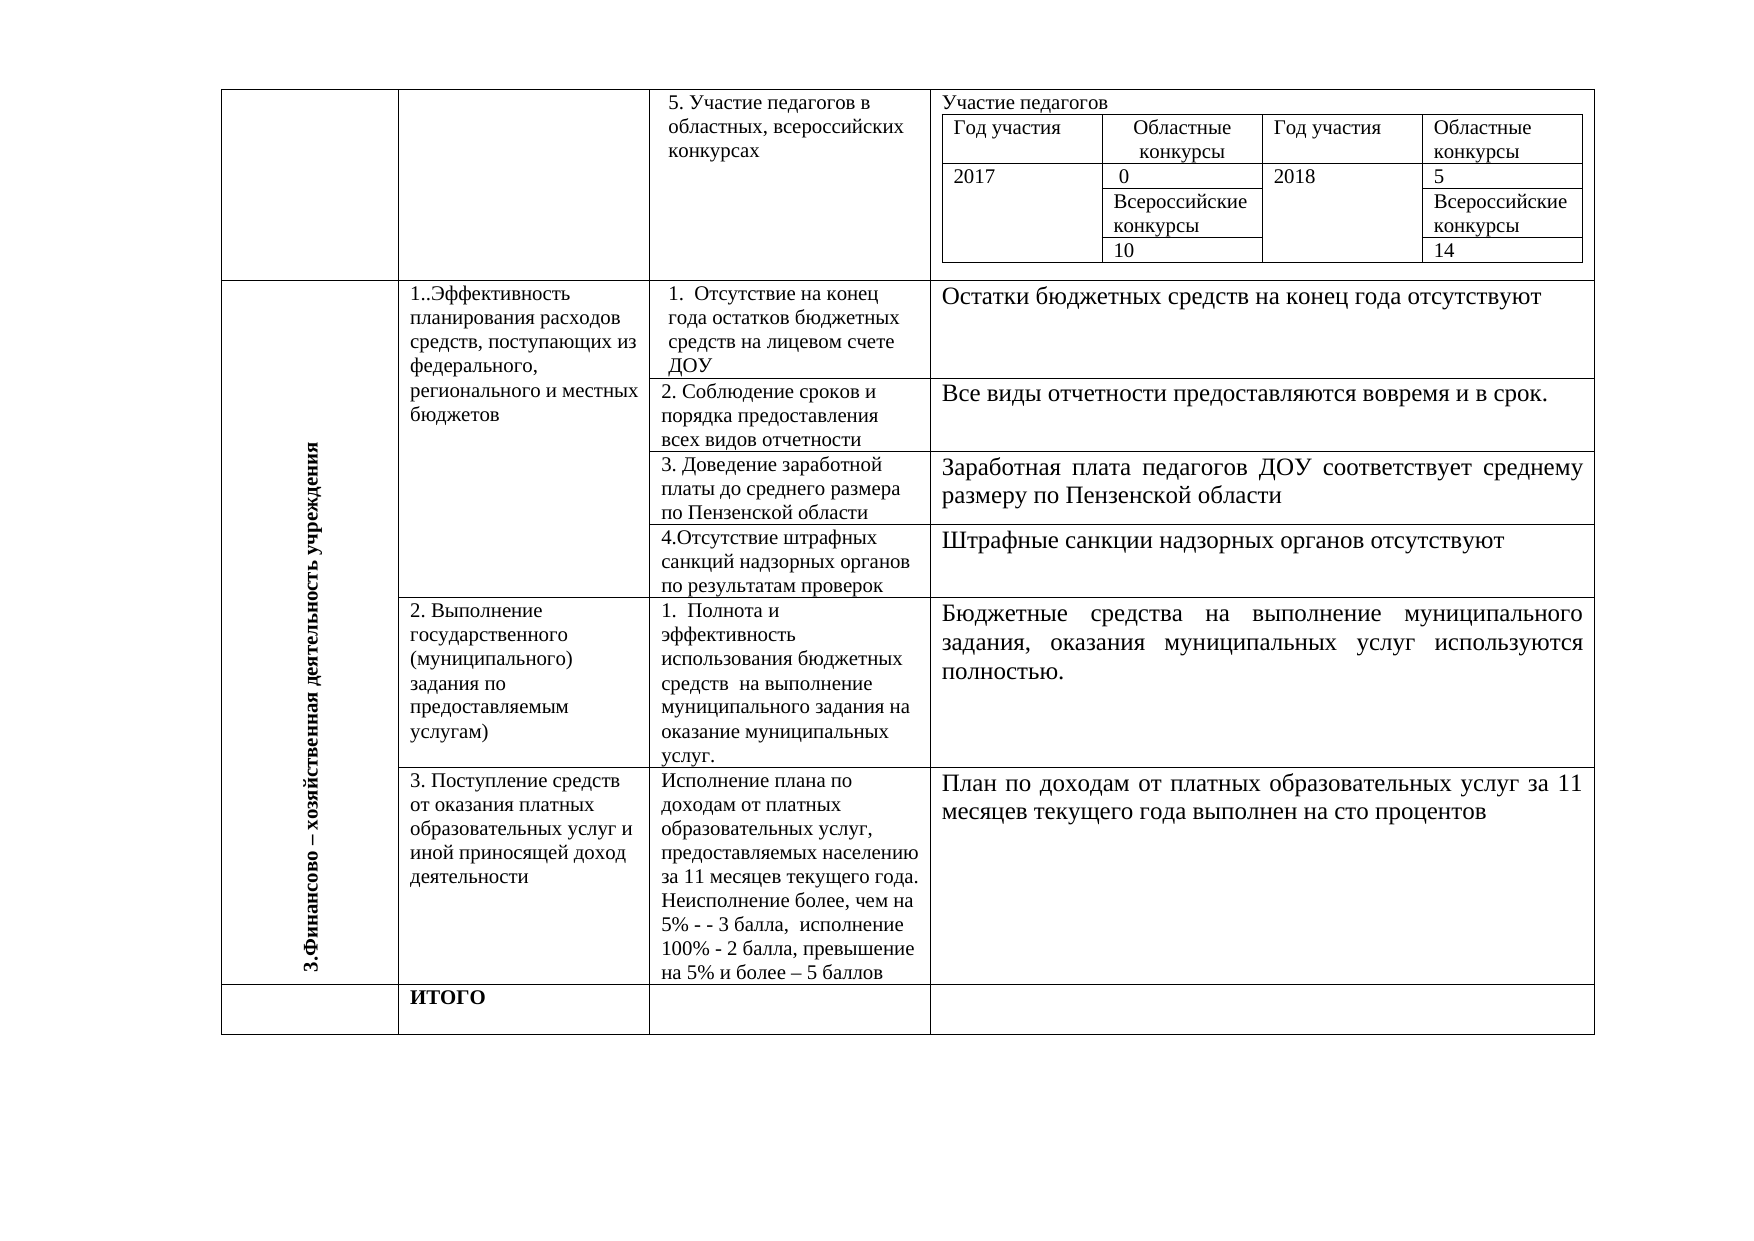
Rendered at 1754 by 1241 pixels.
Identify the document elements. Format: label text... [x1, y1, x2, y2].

table_cell Все виды отчетности предоставляются вовремя и в срок. [931, 379, 1594, 451]
table_cell 3. Доведение заработной платы до среднего размера по Пензенской области [650, 452, 930, 524]
table_cell [931, 985, 1594, 1033]
table_cell 1. Отсутствие на конец года остатков бюджетных средств на лицевом счете ДОУ [650, 281, 930, 377]
table_cell 1. Полнота и эффективность использования бюджетных средств на выполнение муниципального задания на оказание муниципальных услуг. [650, 598, 930, 767]
table_cell Участие педагогов [931, 90, 1594, 280]
table_cell 2. Соблюдение сроков и порядка предоставления всех видов отчетности [650, 379, 930, 451]
table_cell 1..Эффективность планирования расходов средств, поступающих из федерального, регионального и местных бюджетов [399, 281, 649, 597]
table_cell 2. Выполнение государственного (муниципального) задания по предоставляемым услугам) [399, 598, 649, 767]
table_cell План по доходам от платных образовательных услуг за 11 месяцев текущего года выполнен на сто процентов [931, 768, 1594, 984]
table_cell 3.Финансово – хозяйственная деятельность учреждения [222, 281, 398, 984]
table_cell Заработная плата педагогов ДОУ соответствует среднему размеру по Пензенской области [931, 452, 1594, 524]
table_cell ИТОГО [399, 985, 649, 1033]
table_cell Бюджетные средства на выполнение муниципального задания, оказания муниципальных услуг используются полностью. [931, 598, 1594, 767]
table_cell 5. Участие педагогов в областных, всероссийских конкурсах [650, 90, 930, 280]
table_cell 4.Отсутствие штрафных санкций надзорных органов по результатам проверок [650, 525, 930, 597]
table_cell 3. Поступление средств от оказания платных образовательных услуг и иной приносящей доход деятельности [399, 768, 649, 984]
table_cell Остатки бюджетных средств на конец года отсутствуют [931, 281, 1594, 377]
table_cell Исполнение плана по доходам от платных образовательных услуг, предоставляемых населению за 11 месяцев текущего года. Неисполнение более, чем на 5% - - 3 балла, исполнение 100% - 2 балла, превышение на 5% и более – 5 баллов [650, 768, 930, 984]
table_cell Штрафные санкции надзорных органов отсутствуют [931, 525, 1594, 597]
table_cell [222, 985, 398, 1033]
table_cell [650, 985, 930, 1033]
